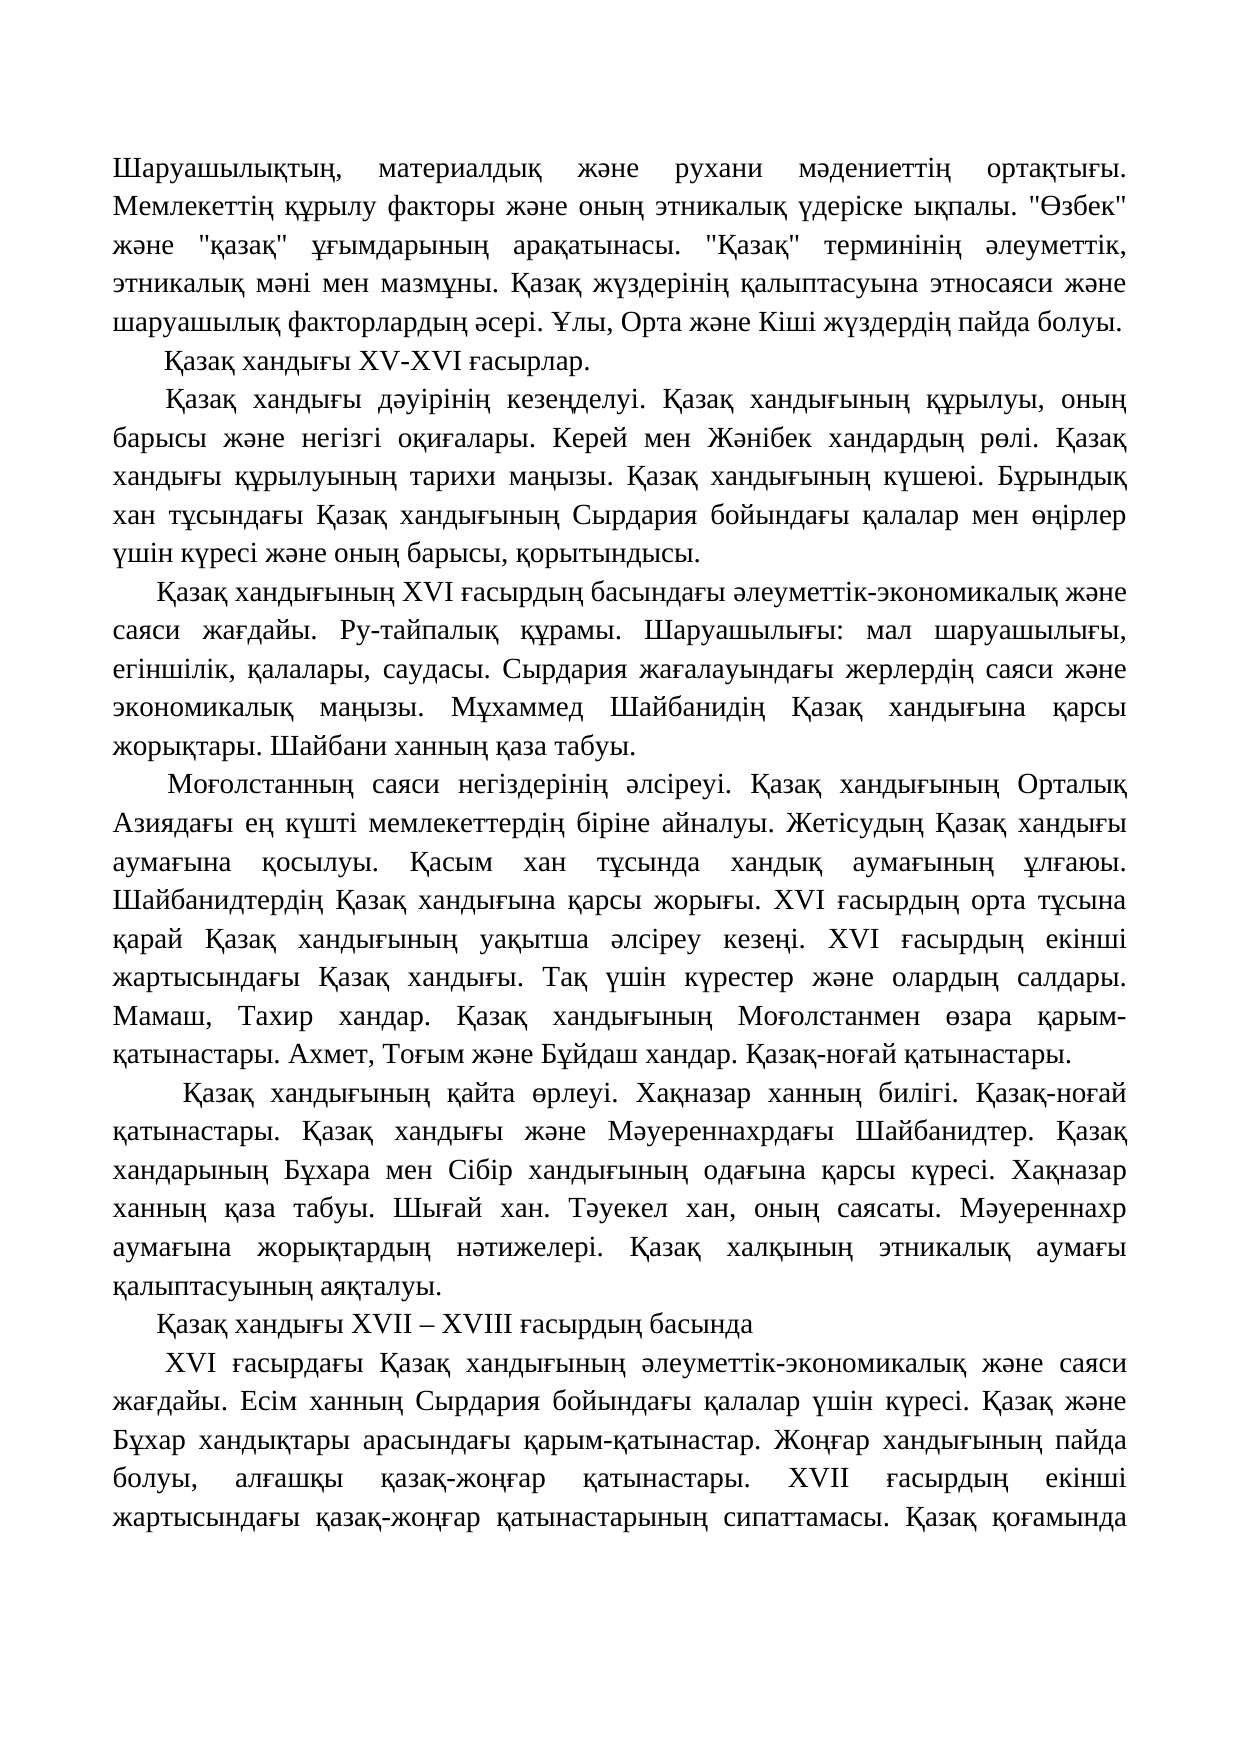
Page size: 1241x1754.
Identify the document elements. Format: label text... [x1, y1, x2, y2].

text Моғолстанның саяси негіздерінің әлсіреуі. Қазақ хандығының Орталық Азиядағы ең күшті мемлекеттердің біріне айналуы. Жетісудың Қазақ хандығы аумағына қосылуы. Қасым хан тұсында хандық аумағының ұлғаюы. Шайбанидтердің Қазақ хандығына қарсы жорығы. XVI ғасырдың орта тұсына қарай Қазақ хандығының уақытша әлсіреу кезеңі. XVI ғасырдың екінші жартысындағы Қазақ хандығы. Тақ үшін күрестер және олардың салдары. Мамаш, Тахир хандар. Қазақ хандығының Моғолстанмен өзара қарым-қатынастары. Ахмет, Тоғым және Бұйдаш хандар. Қазақ-ноғай қатынастары. [112, 767, 1128, 1070]
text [112, 1345, 1128, 1532]
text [112, 150, 1128, 338]
text Қазақ хандығының XVI ғасырдың басындағы әлеуметтік-экономикалық және саяси жағдайы. Ру-тайпалық құрамы. Шаруашылығы: мал шаруашылығы, егіншілік, қалалары, саудасы. Сырдария жағалауындағы жерлердің саяси және экономикалық маңызы. Мұхаммед Шайбанидің Қазақ хандығына қарсы жорықтары. Шайбани ханның қаза табуы. [112, 574, 1128, 762]
text Қазақ хандығының қайта өрлеуі. Хақназар ханның билігі. Қазақ-ноғай қатынастары. Қазақ хандығы және Мәуереннахрдағы Шайбанидтер. Қазақ хандарының Бұхара мен Сібір хандығының одағына қарсы күресі. Хақназар ханның қаза табуы. Шығай хан. Тәуекел хан, оның саясаты. Мәуереннахр аумағына жорықтардың нәтижелері. Қазақ халқының этникалық аумағы қалыптасуының аяқталуы. [112, 1075, 1128, 1301]
text Қазақ хандығы XVII – XVIII ғасырдың басында [112, 1306, 1128, 1340]
text Қазақ хандығы XV-XVI ғасырлар. [112, 343, 1128, 376]
text Қазақ хандығы дәуірінің кезеңделуі. Қазақ хандығының құрылуы, оның барысы және негізгі оқиғалары. Керей мен Жәнібек хандардың рөлі. Қазақ хандығы құрылуының тарихи маңызы. Қазақ хандығының күшеюі. Бұрындық хан тұсындағы Қазақ хандығының Сырдария бойындағы қалалар мен өңірлер үшін күресі және оның барысы, қорытындысы. [112, 381, 1128, 569]
